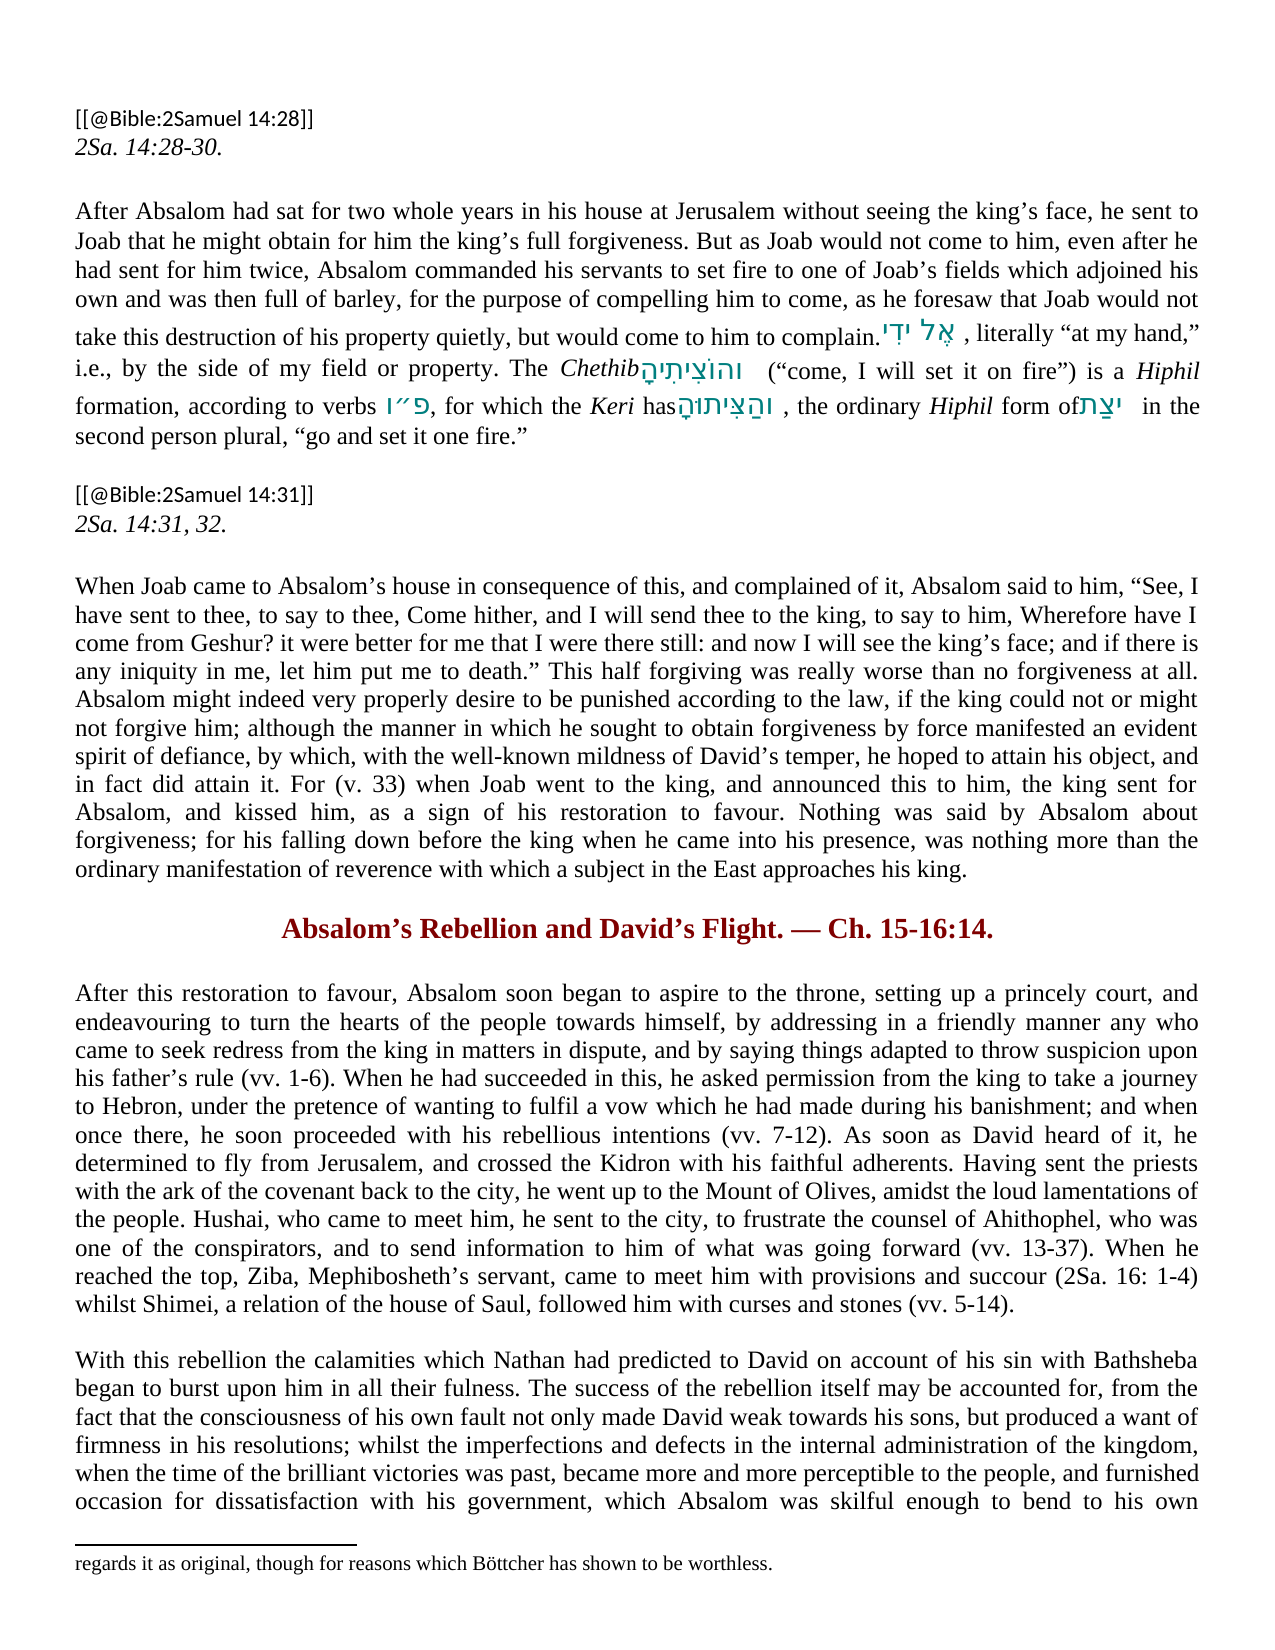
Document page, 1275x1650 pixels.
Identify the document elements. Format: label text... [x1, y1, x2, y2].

text After Absalom had sat for two whole years in his house at Jerusalem without seeing the king’s face, he sent to Joab that he might obtain for him the king’s full forgiveness. But as Joab would not come to him, even after he had sent for him twice, Absalom commanded his servants to set fire to one of Joab’s fields which adjoined his own and was then full of barley, for the purpose of compelling him to come, as he foresaw that Joab would not take this destruction of his property quietly, but would come to him to complain.אֶל ידִי , literally “at my hand,” i.e., by the side of my field or property. The Chethibוהוֹצִיתִיהָ (“come, I will set it on fire”) is a Hiphil formation, according to verbs פ״ו, for which the Keri hasוהַצִּיתוּהָ , the ordinary Hiphil form ofיצַת in the second person plural, “go and set it one fire.” [75, 196, 1200, 450]
subtitle 2Sa. 14:28-30. [75, 132, 1200, 161]
text After this restoration to favour, Absalom soon began to aspire to the throne, setting up a princely court, and endeavouring to turn the hearts of the people towards himself, by addressing in a friendly manner any who came to seek redress from the king in matters in dispute, and by saying things adapted to throw suspicion upon his father’s rule (vv. 1-6). When he had succeeded in this, he asked permission from the king to take a journey to Hebron, under the pretence of wanting to fulfil a vow which he had made during his banishment; and when once there, he soon proceeded with his rebellious intentions (vv. 7-12). As soon as David heard of it, he determined to fly from Jerusalem, and crossed the Kidron with his faithful adherents. Having sent the priests with the ark of the covenant back to the city, he went up to the Mount of Olives, amidst the loud lamentations of the people. Hushai, who came to meet him, he sent to the city, to frustrate the counsel of Ahithophel, who was one of the conspirators, and to send information to him of what was going forward (vv. 13-37). When he reached the top, Ziba, Mephibosheth’s servant, came to meet him with provisions and succour (2Sa. 16: 1-4) whilst Shimei, a relation of the house of Saul, followed him with curses and stones (vv. 5-14). [75, 979, 1200, 1318]
subtitle Absalom’s Rebellion and David’s Flight. — Ch. 15-16:14. [75, 911, 1200, 944]
text [[@Bible:2Samuel 14:31]] [75, 480, 1200, 508]
subtitle 2Sa. 14:31, 32. [75, 509, 1200, 537]
text [[@Bible:2Samuel 14:28]] [75, 104, 1200, 132]
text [75, 1346, 1200, 1515]
text When Joab came to Absalom’s house in consequence of this, and complained of it, Absalom said to him, “See, I have sent to thee, to say to thee, Come hither, and I will send thee to the king, to say to him, Wherefore have I come from Geshur? it were better for me that I were there still: and now I will see the king’s face; and if there is any iniquity in me, let him put me to death.” This half forgiving was really worse than no forgiveness at all. Absalom might indeed very properly desire to be punished according to the law, if the king could not or might not forgive him; although the manner in which he sought to obtain forgiveness by force manifested an evident spirit of defiance, by which, with the well-known mildness of David’s temper, he hoped to attain his object, and in fact did attain it. For (v. 33) when Joab went to the king, and announced this to him, the king sent for Absalom, and kissed him, as a sign of his restoration to favour. Nothing was said by Absalom about forgiveness; for his falling down before the king when he came into his presence, was nothing more than the ordinary manifestation of reverence with which a subject in the East approaches his king. [75, 572, 1200, 883]
